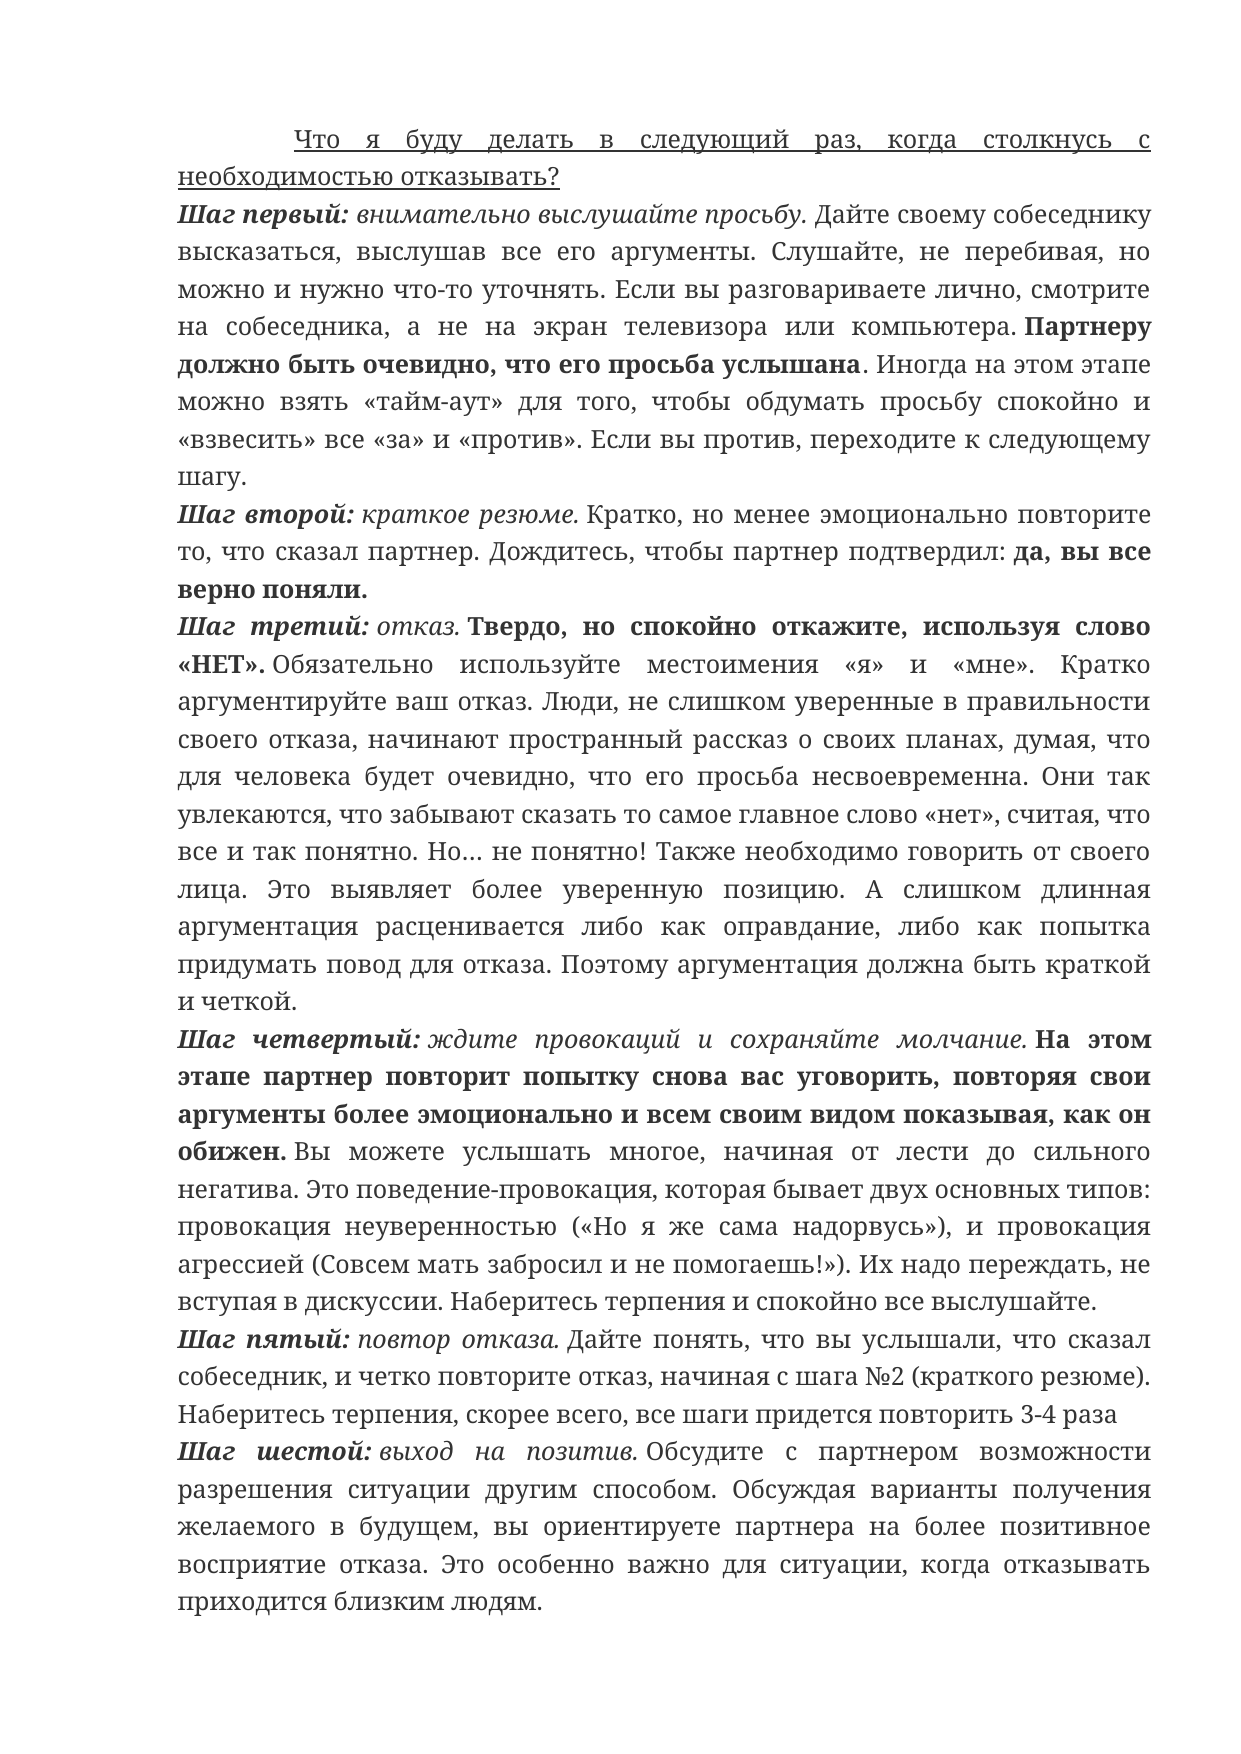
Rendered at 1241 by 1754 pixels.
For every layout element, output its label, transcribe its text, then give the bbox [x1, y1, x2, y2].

text Шаг третий: отказ. Твердо, но спокойно откажите, используя слово «НЕТ». Обязательно используйте местоимения «я» и «мне». Кратко аргументируйте ваш отказ. Люди, не слишком уверенные в правильности своего отказа, начинают пространный рассказ о своих планах, думая, что для человека будет очевидно, что его просьба несвоевременна. Они так увлекаются, что забывают сказать то самое главное слово «нет», считая, что все и так понятно. Но… не понятно! Также необходимо говорить от своего лица. Это выявляет более уверенную позицию. А слишком длинная аргументация расценивается либо как оправдание, либо как попытка придумать повод для отказа. Поэтому аргументация должна быть краткой и четкой. [177, 606, 1152, 1018]
text Шаг второй: краткое резюме. Кратко, но менее эмоционально повторите то, что сказал партнер. Дождитесь, чтобы партнер подтвердил: да, вы все верно поняли. [177, 493, 1152, 606]
text Шаг четвертый: ждите провокаций и сохраняйте молчание. На этом этапе партнер повторит попытку снова вас уговорить, повторяя свои аргументы более эмоционально и всем своим видом показывая, как он обижен. Вы можете услышать многое, начиная от лести до сильного негатива. Это поведение-провокация, которая бывает двух основных типов: провокация неуверенностью («Но я же сама надорвусь»), и провокация агрессией (Совсем мать забросил и не помогаешь!»). Их надо переждать, не вступая в дискуссии. Наберитесь терпения и спокойно все выслушайте. [177, 1018, 1152, 1318]
text Шаг пятый: повтор отказа. Дайте понять, что вы услышали, что сказал собеседник, и четко повторите отказ, начиная с шага №2 (краткого резюме). Наберитесь терпения, скорее всего, все шаги придется повторить 3-4 раза [177, 1318, 1152, 1431]
text Что я буду делать в следующий раз, когда столкнусь с необходимостью отказывать? [177, 118, 1152, 193]
text Шаг шестой: выход на позитив. Обсудите с партнером возможности разрешения ситуации другим способом. Обсуждая варианты получения желаемого в будущем, вы ориентируете партнера на более позитивное восприятие отказа. Это особенно важно для ситуации, когда отказывать приходится близким людям. [177, 1431, 1152, 1618]
text Шаг первый: внимательно выслушайте просьбу. Дайте своему собеседнику высказаться, выслушав все его аргументы. Слушайте, не перебивая, но можно и нужно что-то уточнять. Если вы разговариваете лично, смотрите на собеседника, а не на экран телевизора или компьютера. Партнеру должно быть очевидно, что его просьба услышана. Иногда на этом этапе можно взять «тайм-аут» для того, чтобы обдумать просьбу спокойно и «взвесить» все «за» и «против». Если вы против, переходите к следующему шагу. [177, 193, 1152, 493]
